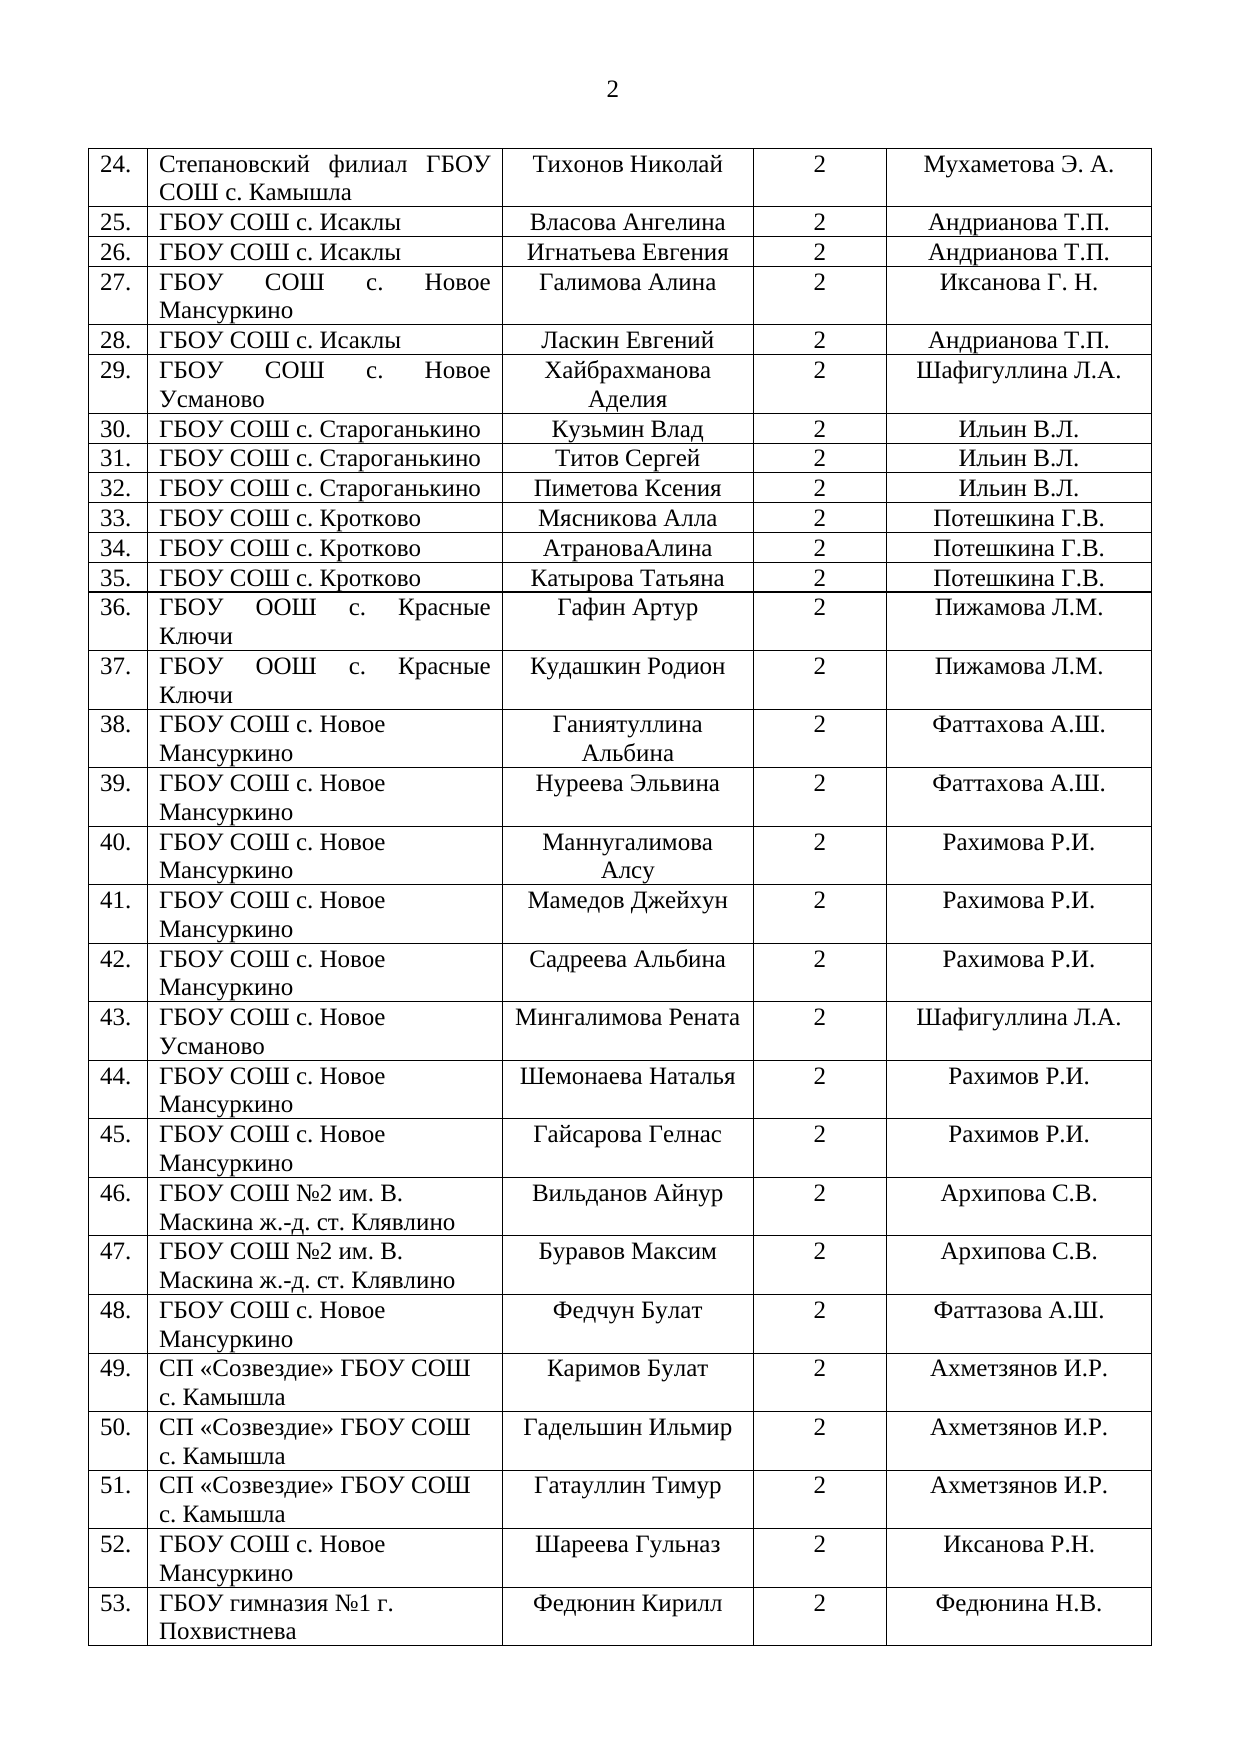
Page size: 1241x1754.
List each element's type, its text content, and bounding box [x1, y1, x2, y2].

table_cell Ласкин Евгений [503, 325, 753, 354]
table_cell Федюнина Н.В. [887, 1588, 1151, 1645]
table_cell 2 [754, 827, 886, 884]
table_cell Мухаметова Э. А. [887, 149, 1151, 206]
table_cell Рахимова Р.И. [887, 944, 1151, 1001]
table_cell 2 [754, 885, 886, 943]
table_cell ГБОУ СОШ с. Новое Мансуркино [148, 710, 502, 767]
table_cell Рахимов Р.И. [887, 1119, 1151, 1177]
table_cell Галимова Алина [503, 267, 753, 324]
table_cell Федчун Булат [503, 1295, 753, 1352]
table_cell ГБОУ СОШ №2 им. В. Маскина ж.-д. ст. Клявлино [148, 1236, 502, 1294]
table_cell ГБОУ СОШ с. Новое Мансуркино [148, 885, 502, 943]
table_cell Ахметзянов И.Р. [887, 1354, 1151, 1411]
table_cell Каримов Булат [503, 1354, 753, 1411]
table_cell 2 [754, 1236, 886, 1294]
table_cell [89, 1002, 147, 1060]
table_cell Потешкина Г.В. [887, 503, 1151, 532]
table_cell 2 [754, 533, 886, 562]
table_cell 2 [754, 944, 886, 1001]
table_cell 2 [754, 503, 886, 532]
table_cell 2 [754, 414, 886, 442]
table_cell Андрианова Т.П. [887, 325, 1151, 354]
table_cell [89, 267, 147, 324]
table_cell ГБОУ СОШ с. Новое Мансуркино [148, 1119, 502, 1177]
table_cell ГБОУ СОШ №2 им. В. Маскина ж.-д. ст. Клявлино [148, 1178, 502, 1235]
table_cell Потешкина Г.В. [887, 533, 1151, 562]
table_cell Шафигуллина Л.А. [887, 355, 1151, 413]
table_cell 2 [754, 1588, 886, 1645]
table_cell ГБОУ СОШ с. Кротково [148, 563, 502, 591]
table_cell Мясникова Алла [503, 503, 753, 532]
table_cell Пижамова Л.М. [887, 651, 1151, 708]
table_cell 2 [754, 444, 886, 472]
table_cell Ильин В.Л. [887, 414, 1151, 442]
table_cell [89, 444, 147, 472]
table_cell Гафин Артур [503, 593, 753, 650]
table_cell 2 [754, 1412, 886, 1469]
table_cell ГБОУ СОШ с. Новое Мансуркино [148, 267, 502, 324]
table_cell [89, 944, 147, 1001]
table_cell ГБОУ СОШ с. Исаклы [148, 237, 502, 266]
table_cell ГБОУ СОШ с. Кротково [148, 533, 502, 562]
table_cell Архипова С.В. [887, 1236, 1151, 1294]
table_cell Катырова Татьяна [503, 563, 753, 591]
table_cell Рахимова Р.И. [887, 885, 1151, 943]
table_cell 2 [754, 563, 886, 591]
table_cell [89, 533, 147, 562]
table_cell [89, 1471, 147, 1528]
table_cell Иксанова Р.Н. [887, 1529, 1151, 1587]
table_cell Рахимов Р.И. [887, 1061, 1151, 1118]
table_cell [89, 768, 147, 826]
table_cell Шафигуллина Л.А. [887, 1002, 1151, 1060]
table_cell Хайбрахманова Аделия [503, 355, 753, 413]
table_cell 2 [754, 768, 886, 826]
table_cell [89, 355, 147, 413]
table_cell 2 [754, 267, 886, 324]
table_cell ГБОУ СОШ с. Новое Мансуркино [148, 768, 502, 826]
table_cell ГБОУ СОШ с. Новое Мансуркино [148, 1295, 502, 1352]
table_cell 2 [754, 1471, 886, 1528]
table_cell 2 [754, 325, 886, 354]
table_cell Гадельшин Ильмир [503, 1412, 753, 1469]
table_cell Фаттахова А.Ш. [887, 710, 1151, 767]
table_cell Кудашкин Родион [503, 651, 753, 708]
table_cell [89, 827, 147, 884]
table_cell [89, 651, 147, 708]
table_cell ГБОУ СОШ с. Новое Мансуркино [148, 1061, 502, 1118]
table_cell 2 [754, 1178, 886, 1235]
table_cell Андрианова Т.П. [887, 237, 1151, 266]
table_cell СП «Созвездие» ГБОУ СОШ с. Камышла [148, 1471, 502, 1528]
table_cell Андрианова Т.П. [887, 207, 1151, 236]
table_cell СП «Созвездие» ГБОУ СОШ с. Камышла [148, 1412, 502, 1469]
table_cell Власова Ангелина [503, 207, 753, 236]
table_cell Степановский филиал ГБОУ СОШ с. Камышла [148, 149, 502, 206]
table_cell ГБОУ СОШ с. Новое Мансуркино [148, 1529, 502, 1587]
table_cell 2 [754, 651, 886, 708]
table_cell 2 [754, 1295, 886, 1352]
table_cell Игнатьева Евгения [503, 237, 753, 266]
table_cell ГБОУ СОШ с. Староганькино [148, 444, 502, 472]
table_cell Пижамова Л.М. [887, 593, 1151, 650]
table_cell 2 [754, 1002, 886, 1060]
table_cell ГБОУ СОШ с. Новое Мансуркино [148, 944, 502, 1001]
table_cell Гатауллин Тимур [503, 1471, 753, 1528]
table_cell Тихонов Николай [503, 149, 753, 206]
table_cell СП «Созвездие» ГБОУ СОШ с. Камышла [148, 1354, 502, 1411]
table_cell 2 [754, 207, 886, 236]
table_cell Садреева Альбина [503, 944, 753, 1001]
table_cell Иксанова Г. Н. [887, 267, 1151, 324]
table_cell 2 [754, 1354, 886, 1411]
table_cell [89, 1061, 147, 1118]
table_cell [89, 503, 147, 532]
table_cell Мамедов Джейхун [503, 885, 753, 943]
table_cell Шареева Гульназ [503, 1529, 753, 1587]
table_cell ГБОУ СОШ с. Новое Усманово [148, 1002, 502, 1060]
table_cell [89, 1412, 147, 1469]
table_cell 2 [754, 355, 886, 413]
table_cell Маннугалимова Алсу [503, 827, 753, 884]
table_cell Шемонаева Наталья [503, 1061, 753, 1118]
table_cell Буравов Максим [503, 1236, 753, 1294]
table_cell 2 [754, 149, 886, 206]
table_cell 2 [754, 710, 886, 767]
table_cell ГБОУ СОШ с. Староганькино [148, 473, 502, 502]
table_cell [89, 1236, 147, 1294]
table_cell ГБОУ СОШ с. Кротково [148, 503, 502, 532]
table_cell 2 [754, 1529, 886, 1587]
table_cell Рахимова Р.И. [887, 827, 1151, 884]
table_cell Вильданов Айнур [503, 1178, 753, 1235]
table_cell [89, 1588, 147, 1645]
table_cell [89, 1529, 147, 1587]
table_cell ГБОУ СОШ с. Староганькино [148, 414, 502, 442]
table_cell АтрановаАлина [503, 533, 753, 562]
table_cell [89, 710, 147, 767]
table_cell [89, 593, 147, 650]
table_cell Титов Сергей [503, 444, 753, 472]
table_cell [89, 149, 147, 206]
table_cell Ганиятуллина Альбина [503, 710, 753, 767]
table_cell Ильин В.Л. [887, 473, 1151, 502]
table_cell Кузьмин Влад [503, 414, 753, 442]
table_cell Фаттазова А.Ш. [887, 1295, 1151, 1352]
table_cell 2 [754, 1061, 886, 1118]
table_cell [89, 473, 147, 502]
table_cell [89, 1178, 147, 1235]
table_cell [89, 237, 147, 266]
table_cell [89, 1295, 147, 1352]
table_cell Ахметзянов И.Р. [887, 1412, 1151, 1469]
table_cell ГБОУ СОШ с. Новое Усманово [148, 355, 502, 413]
table_cell Ахметзянов И.Р. [887, 1471, 1151, 1528]
table_cell ГБОУ ООШ с. Красные Ключи [148, 593, 502, 650]
table_cell ГБОУ СОШ с. Новое Мансуркино [148, 827, 502, 884]
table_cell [148, 1588, 502, 1645]
table_cell ГБОУ СОШ с. Исаклы [148, 207, 502, 236]
table_cell ГБОУ ООШ с. Красные Ключи [148, 651, 502, 708]
table_cell 2 [754, 1119, 886, 1177]
table_cell Фаттахова А.Ш. [887, 768, 1151, 826]
table_cell [89, 563, 147, 591]
table_cell 2 [754, 473, 886, 502]
table_cell [89, 1354, 147, 1411]
table_cell Федюнин Кирилл [503, 1588, 753, 1645]
table_cell Нуреева Эльвина [503, 768, 753, 826]
table_cell [89, 1119, 147, 1177]
table_cell Потешкина Г.В. [887, 563, 1151, 591]
table_cell ГБОУ СОШ с. Исаклы [148, 325, 502, 354]
table_cell [89, 885, 147, 943]
table_cell Ильин В.Л. [887, 444, 1151, 472]
table_cell [89, 325, 147, 354]
table_cell [89, 207, 147, 236]
table_cell Архипова С.В. [887, 1178, 1151, 1235]
table_cell Мингалимова Рената [503, 1002, 753, 1060]
table_cell [89, 414, 147, 442]
table_cell Пиметова Ксения [503, 473, 753, 502]
table_cell 2 [754, 593, 886, 650]
table_cell 2 [754, 237, 886, 266]
table_cell Гайсарова Гелнас [503, 1119, 753, 1177]
